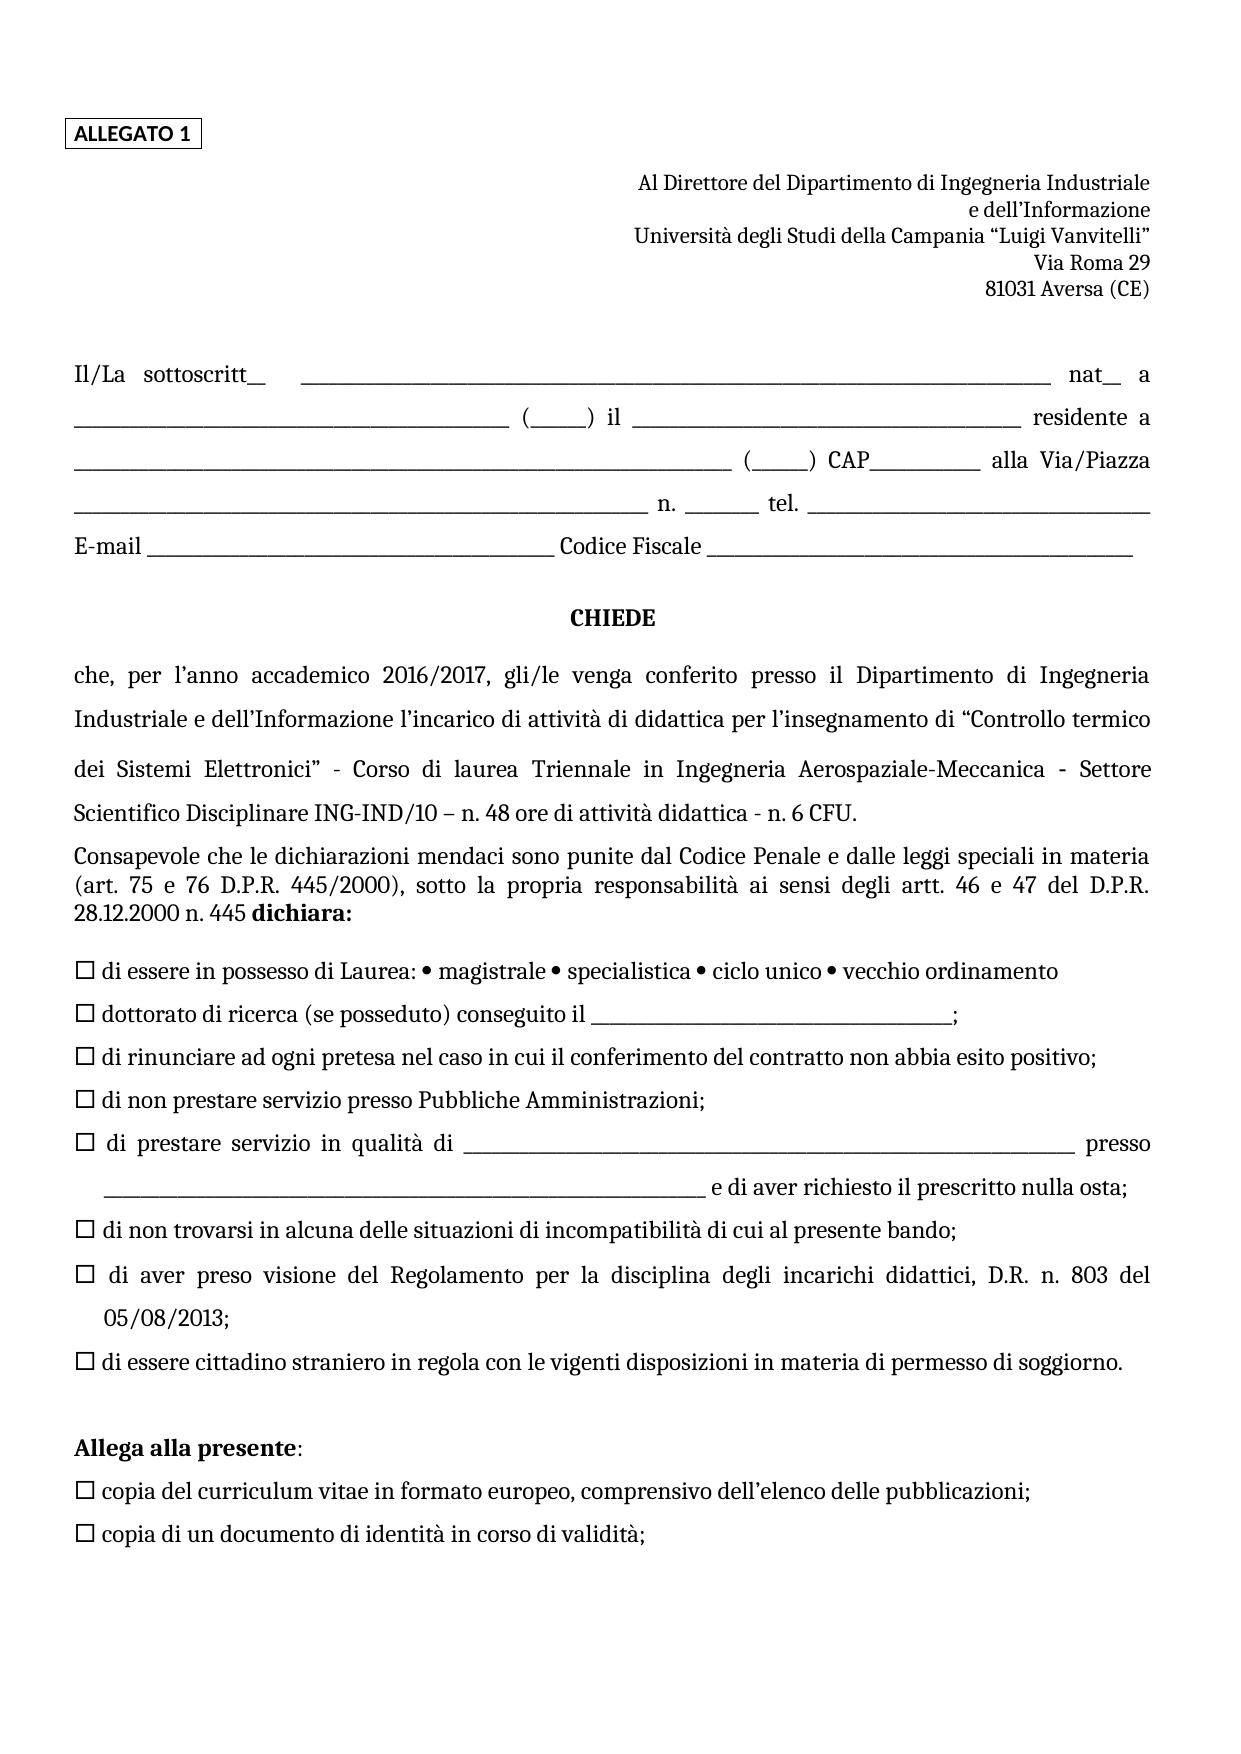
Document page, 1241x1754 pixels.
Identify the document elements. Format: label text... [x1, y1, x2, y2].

text copia di un documento di identità in corso di validità; [74, 1520, 1152, 1549]
text di non prestare servizio presso Pubbliche Amministrazioni; [74, 1086, 1152, 1115]
text dottorato di ricerca (se posseduto) conseguito il _______________________________________; [74, 1000, 1152, 1029]
text ALLEGATO 1 [66, 119, 201, 148]
text CHIEDE [74, 604, 1152, 633]
text di rinunciare ad ogni pretesa nel caso in cui il conferimento del contratto non abbia esito positivo; [74, 1043, 1152, 1072]
text di essere cittadino straniero in regola con le vigenti disposizioni in materia di permesso di soggiorno. [74, 1347, 1152, 1376]
text che, per l’anno accademico 2016/2017, gli/le venga conferito presso il Dipartimento di Ingegneria Industriale e dell’Informazione l’incarico di attività di didattica per l’insegnamento di “Controllo termico dei Sistemi Elettronici” - Corso di laurea Triennale in Ingegneria Aerospaziale-Meccanica - Settore Scientifico Disciplinare ING-IND/10 – n. 48 ore di attività didattica - n. 6 CFU. [74, 661, 1152, 827]
text di aver preso visione del Regolamento per la disciplina degli incarichi didattici, D.R. n. 803 del 05/08/2013; [74, 1261, 1152, 1333]
title 81031 Aversa (CE) [74, 276, 1150, 302]
text Allega alla presente: [74, 1434, 1152, 1462]
text di prestare servizio in qualità di __________________________________________________________________ presso _________________________________________________________________ e di aver richiesto il prescritto nulla osta; [74, 1129, 1152, 1201]
text Il/La sottoscritt__ _________________________________________________________________________________ nat__ a _______________________________________________ (______) il __________________________________________ residente a _______________________________________________________________________ (______) CAP____________ alla Via/Piazza ______________________________________________________________ n. ________ tel. _____________________________________ E-mail ____________________________________________ Codice Fiscale ______________________________________________ [74, 359, 1152, 561]
title Via Roma 29 [74, 249, 1150, 276]
title Al Direttore del Dipartimento di Ingegneria Industriale [74, 170, 1150, 197]
text Consapevole che le dichiarazioni mendaci sono punite dal Codice Penale e dalle leggi speciali in materia (art. 75 e 76 D.P.R. 445/2000), sotto la propria responsabilità ai sensi degli artt. 46 e 47 del D.P.R. 28.12.2000 n. 445 dichiara: [74, 842, 1152, 928]
text di non trovarsi in alcuna delle situazioni di incompatibilità di cui al presente bando; [74, 1216, 1152, 1244]
title Università degli Studi della Campania “Luigi Vanvitelli” [74, 223, 1150, 249]
title e dell’Informazione [74, 197, 1150, 223]
text copia del curriculum vitae in formato europeo, comprensivo dell’elenco delle pubblicazioni; [74, 1477, 1152, 1506]
text di essere in possesso di Laurea: magistrale specialistica ciclo unico vecchio ordinamento [74, 957, 1152, 986]
